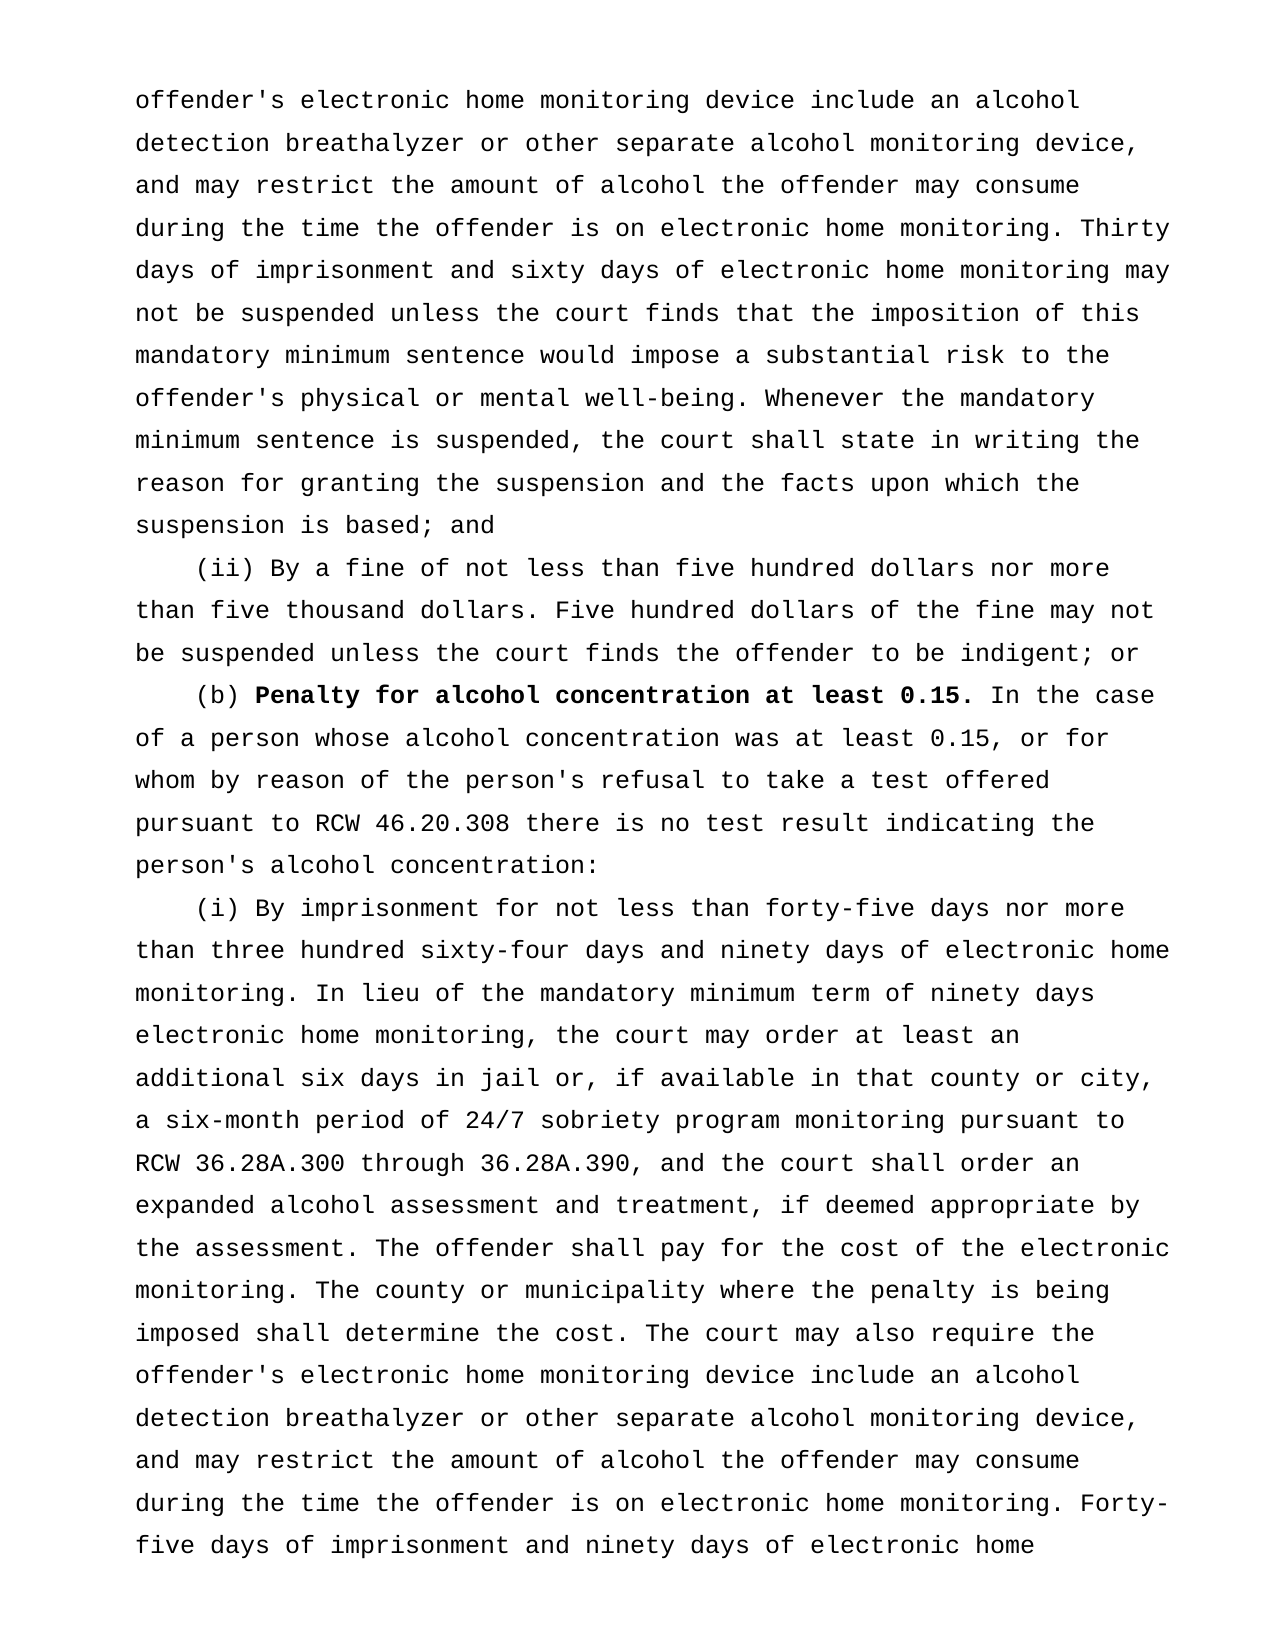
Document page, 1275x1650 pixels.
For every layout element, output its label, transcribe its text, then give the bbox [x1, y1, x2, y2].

text (b) Penalty for alcohol concentration at least 0.15. In the case of a person whose alcohol concentration was at least 0.15, or for whom by reason of the person's refusal to take a test offered pursuant to RCW 46.20.308 there is no test result indicating the person's alcohol concentration: [135, 670, 1170, 882]
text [135, 882, 1170, 1562]
text (ii) By a fine of not less than five hundred dollars nor more than five thousand dollars. Five hundred dollars of the fine may not be suspended unless the court finds the offender to be indigent; or [135, 542, 1170, 670]
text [135, 75, 1170, 542]
